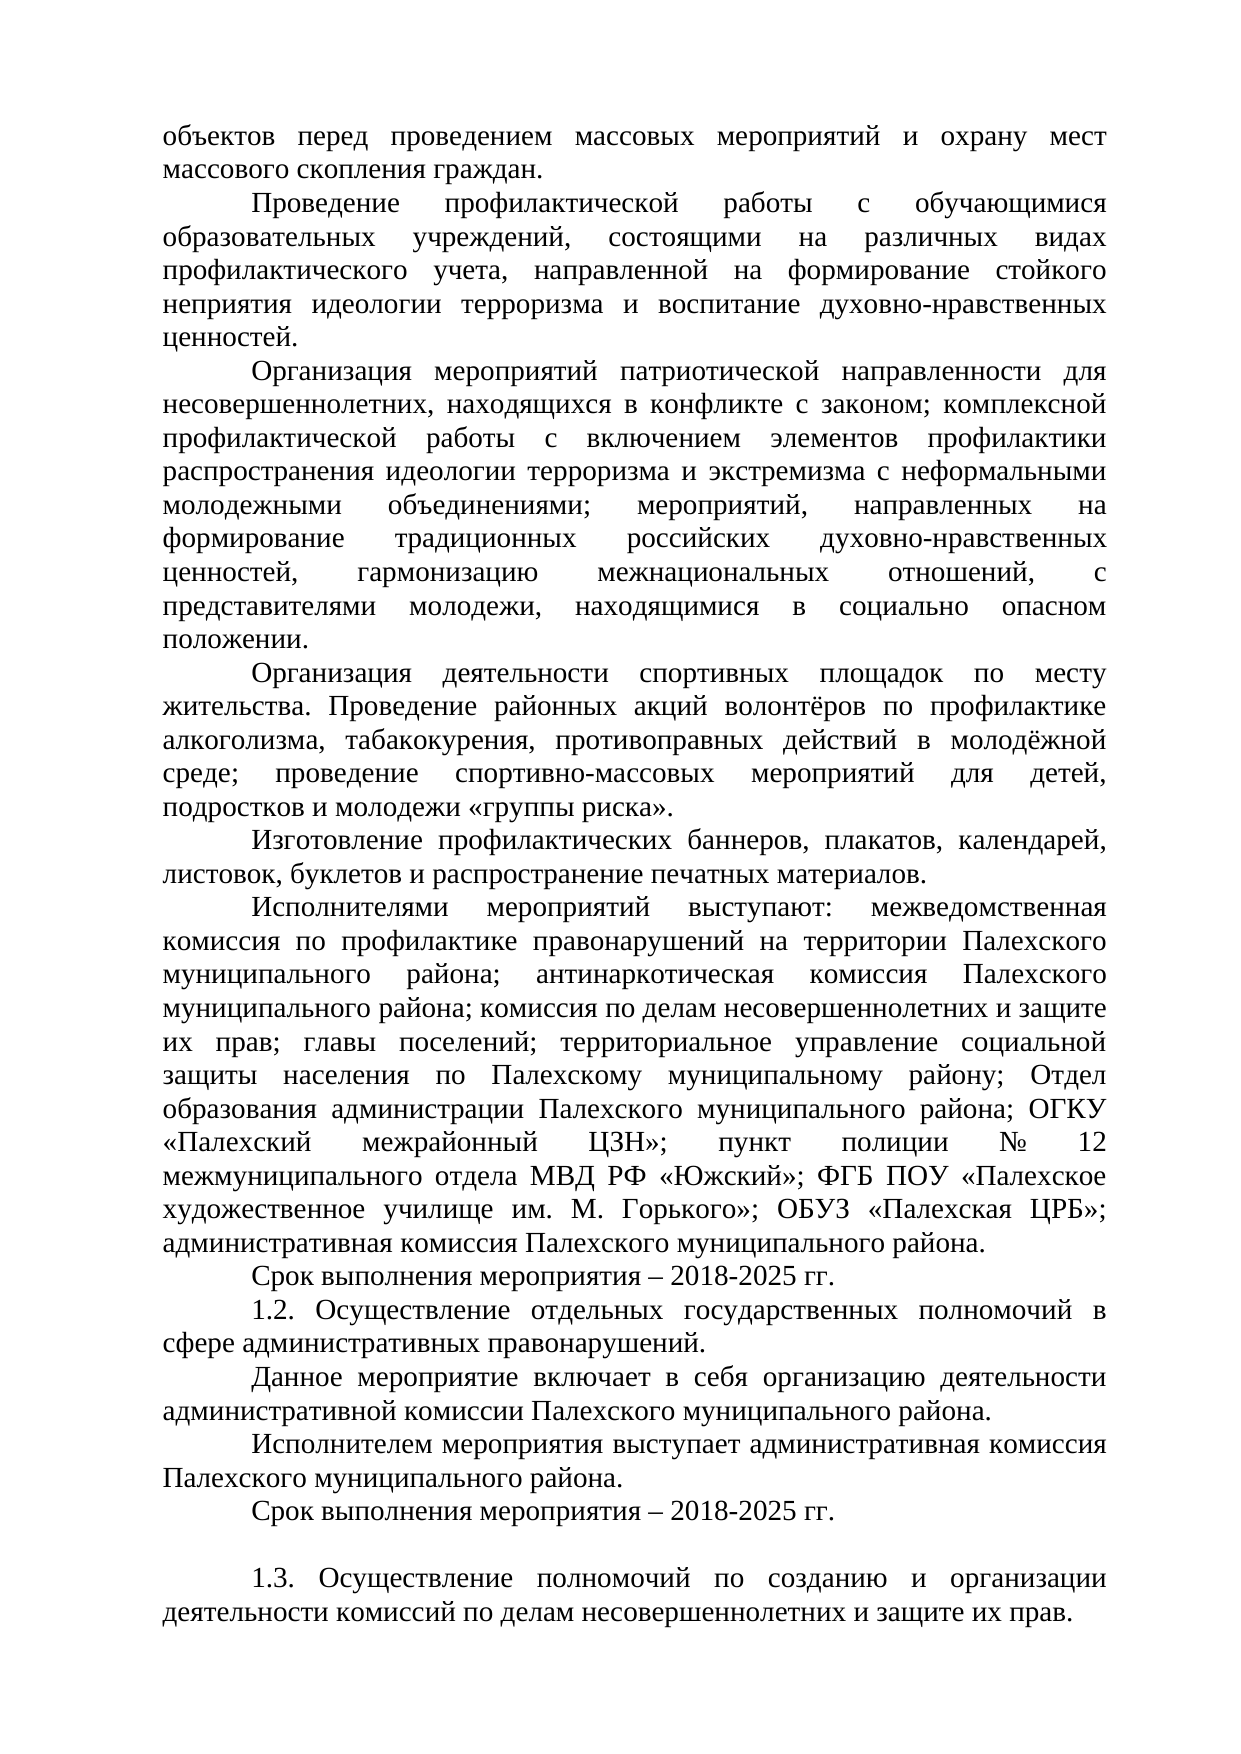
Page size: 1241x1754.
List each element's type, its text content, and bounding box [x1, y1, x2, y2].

text Проведение профилактической работы с обучающимися образовательных учреждений, состоящими на различных видах профилактического учета, направленной на формирование стойкого неприятия идеологии терроризма и воспитание духовно-нравственных ценностей. [162, 185, 1107, 353]
text Срок выполнения мероприятия – 2018-2025 гг. [162, 1258, 1107, 1292]
text 1.3. Осуществление полномочий по созданию и организации деятельности комиссий по делам несовершеннолетних и защите их прав. [162, 1560, 1107, 1627]
text 1.2. Осуществление отдельных государственных полномочий в сфере административных правонарушений. [162, 1292, 1107, 1359]
text Организация деятельности спортивных площадок по месту жительства. Проведение районных акций волонтёров по профилактике алкоголизма, табакокурения, противоправных действий в молодёжной среде; проведение спортивно-массовых мероприятий для детей, подростков и молодежи «группы риска». [162, 655, 1107, 822]
text Исполнителем мероприятия выступает административная комиссия Палехского муниципального района. [162, 1426, 1107, 1493]
text Изготовление профилактических баннеров, плакатов, календарей, листовок, буклетов и распространение печатных материалов. [162, 822, 1107, 889]
text Организация мероприятий патриотической направленности для несовершеннолетних, находящихся в конфликте с законом; комплексной профилактической работы с включением элементов профилактики распространения идеологии терроризма и экстремизма с неформальными молодежными объединениями; мероприятий, направленных на формирование традиционных российских духовно-нравственных ценностей, гармонизацию межнациональных отношений, с представителями молодежи, находящимися в социально опасном положении. [162, 353, 1107, 655]
text Срок выполнения мероприятия – 2018-2025 гг. [162, 1493, 1107, 1527]
text Исполнителями мероприятий выступают: межведомственная комиссия по профилактике правонарушений на территории Палехского муниципального района; антинаркотическая комиссия Палехского муниципального района; комиссия по делам несовершеннолетних и защите их прав; главы поселений; территориальное управление социальной защиты населения по Палехскому муниципальному району; Отдел образования администрации Палехского муниципального района; ОГКУ «Палехский межрайонный ЦЗН»; пункт полиции № 12 межмуниципального отдела МВД РФ «Южский»; ФГБ ПОУ «Палехское художественное училище им. М. Горького»; ОБУЗ «Палехская ЦРБ»; административная комиссия Палехского муниципального района. [162, 889, 1107, 1258]
text Данное мероприятие включает в себя организацию деятельности административной комиссии Палехского муниципального района. [162, 1359, 1107, 1426]
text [162, 118, 1107, 185]
